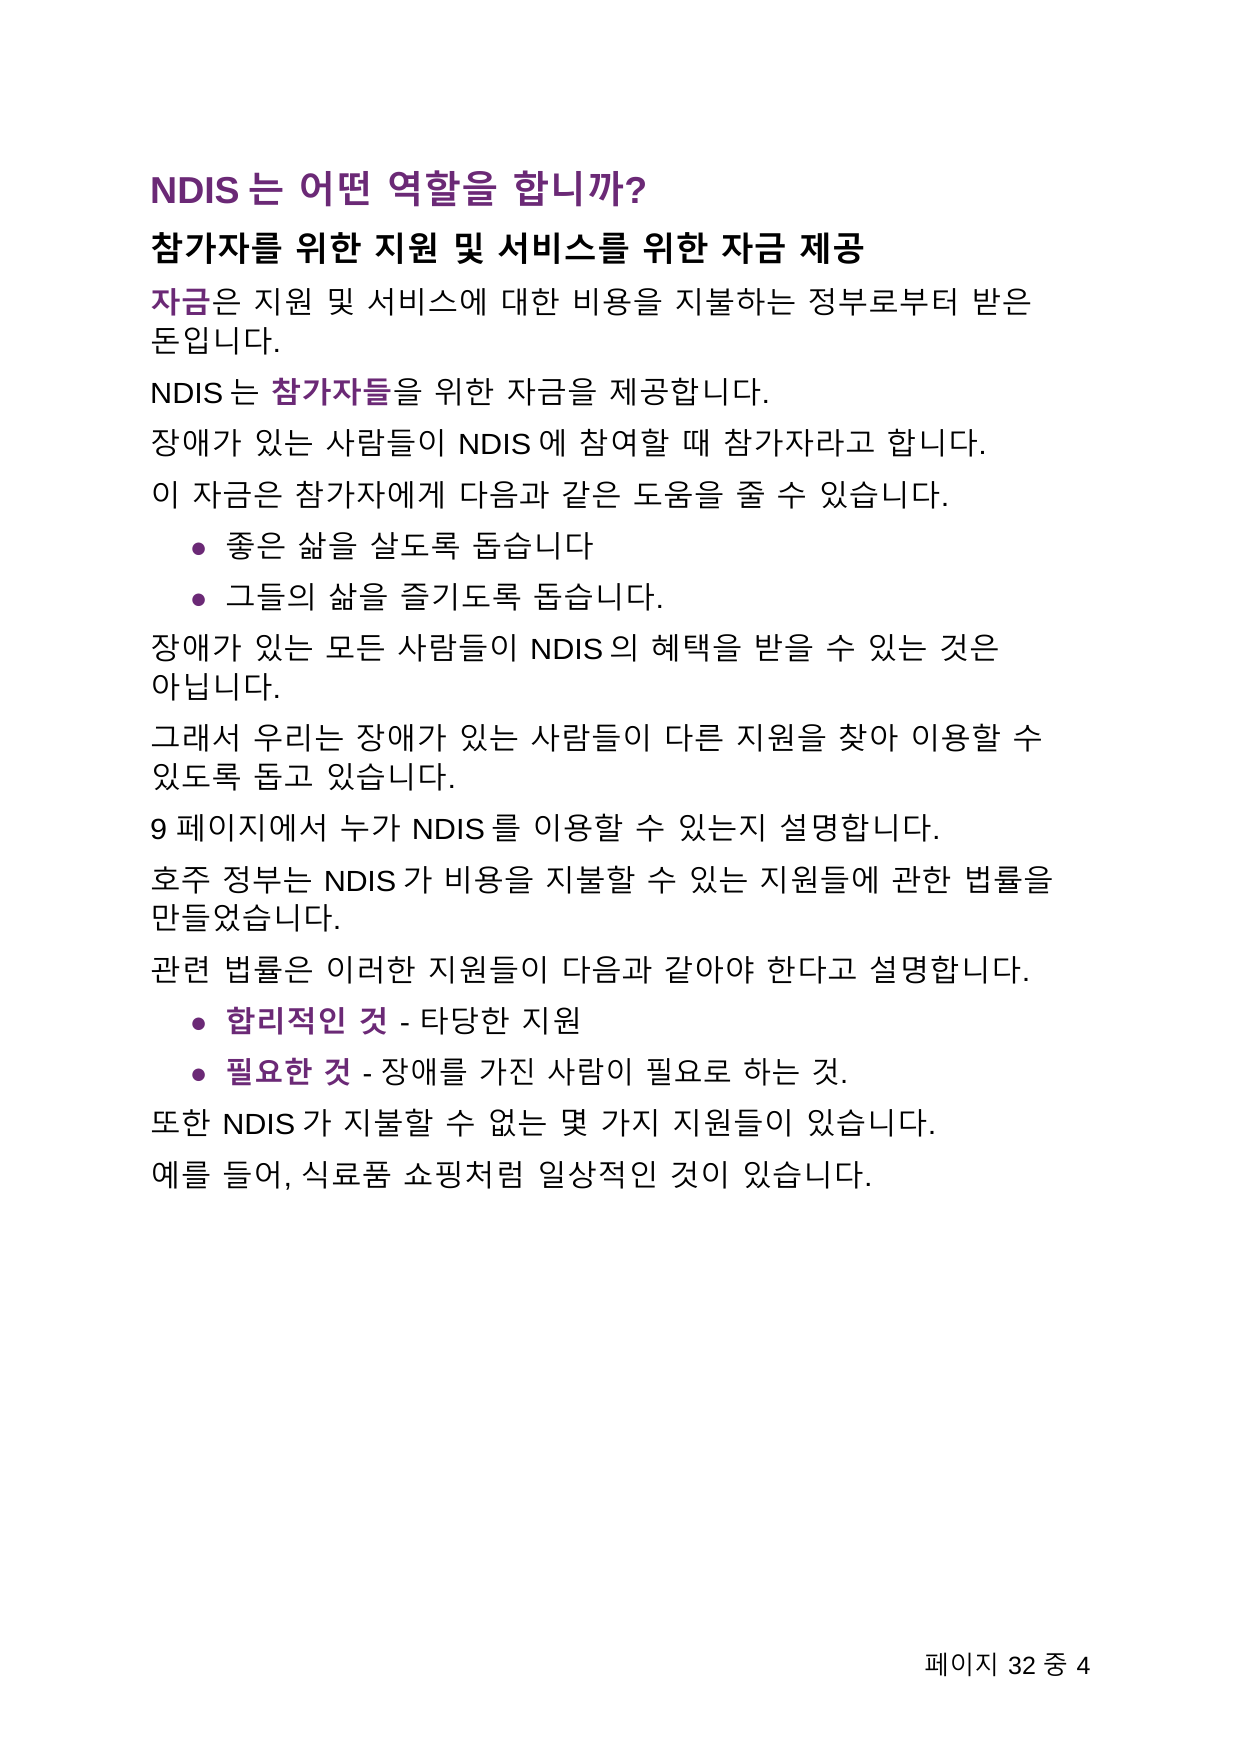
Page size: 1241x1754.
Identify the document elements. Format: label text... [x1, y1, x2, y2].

text 또한 NDIS가 지불할 수 없는 몇 가지 지원들이 있습니다. [150, 1103, 1090, 1142]
text 예를 들어, 식료품 쇼핑처럼 일상적인 것이 있습니다. [150, 1154, 1090, 1193]
text 장애가 있는 사람들이 NDIS에 참여할 때 참가자라고 합니다. [150, 423, 1090, 462]
text 이 자금은 참가자에게 다음과 같은 도움을 줄 수 있습니다. [150, 474, 1090, 513]
text 9 페이지에서 누가 NDIS를 이용할 수 있는지 설명합니다. [150, 808, 1090, 847]
text 그래서 우리는 장애가 있는 사람들이 다른 지원을 찾아 이용할 수 있도록 돕고 있습니다. [150, 718, 1090, 796]
text 호주 정부는 NDIS가 비용을 지불할 수 있는 지원들에 관한 법률을 만들었습니다. [150, 859, 1090, 937]
subtitle 참가자를 위한 지원 및 서비스를 위한 자금 제공 [150, 225, 1090, 269]
text 자금은 지원 및 서비스에 대한 비용을 지불하는 정부로부터 받은 돈입니다. [150, 282, 1090, 359]
list 필요한 것 - 장애를 가진 사람이 필요로 하는 것. [189, 1052, 1090, 1091]
text 장애가 있는 모든 사람들이 NDIS의 혜택을 받을 수 있는 것은 아닙니다. [150, 628, 1090, 706]
list 합리적인 것 - 타당한 지원 [189, 1001, 1090, 1039]
text 관련 법률은 이러한 지원들이 다음과 같아야 한다고 설명합니다. [150, 949, 1090, 988]
list 그들의 삶을 즐기도록 돕습니다. [189, 577, 1090, 616]
subtitle NDIS는 어떤 역할을 합니까? [150, 162, 1090, 212]
list 좋은 삶을 살도록 돕습니다 [189, 526, 1090, 564]
text NDIS는 참가자들을 위한 자금을 제공합니다. [150, 372, 1090, 411]
